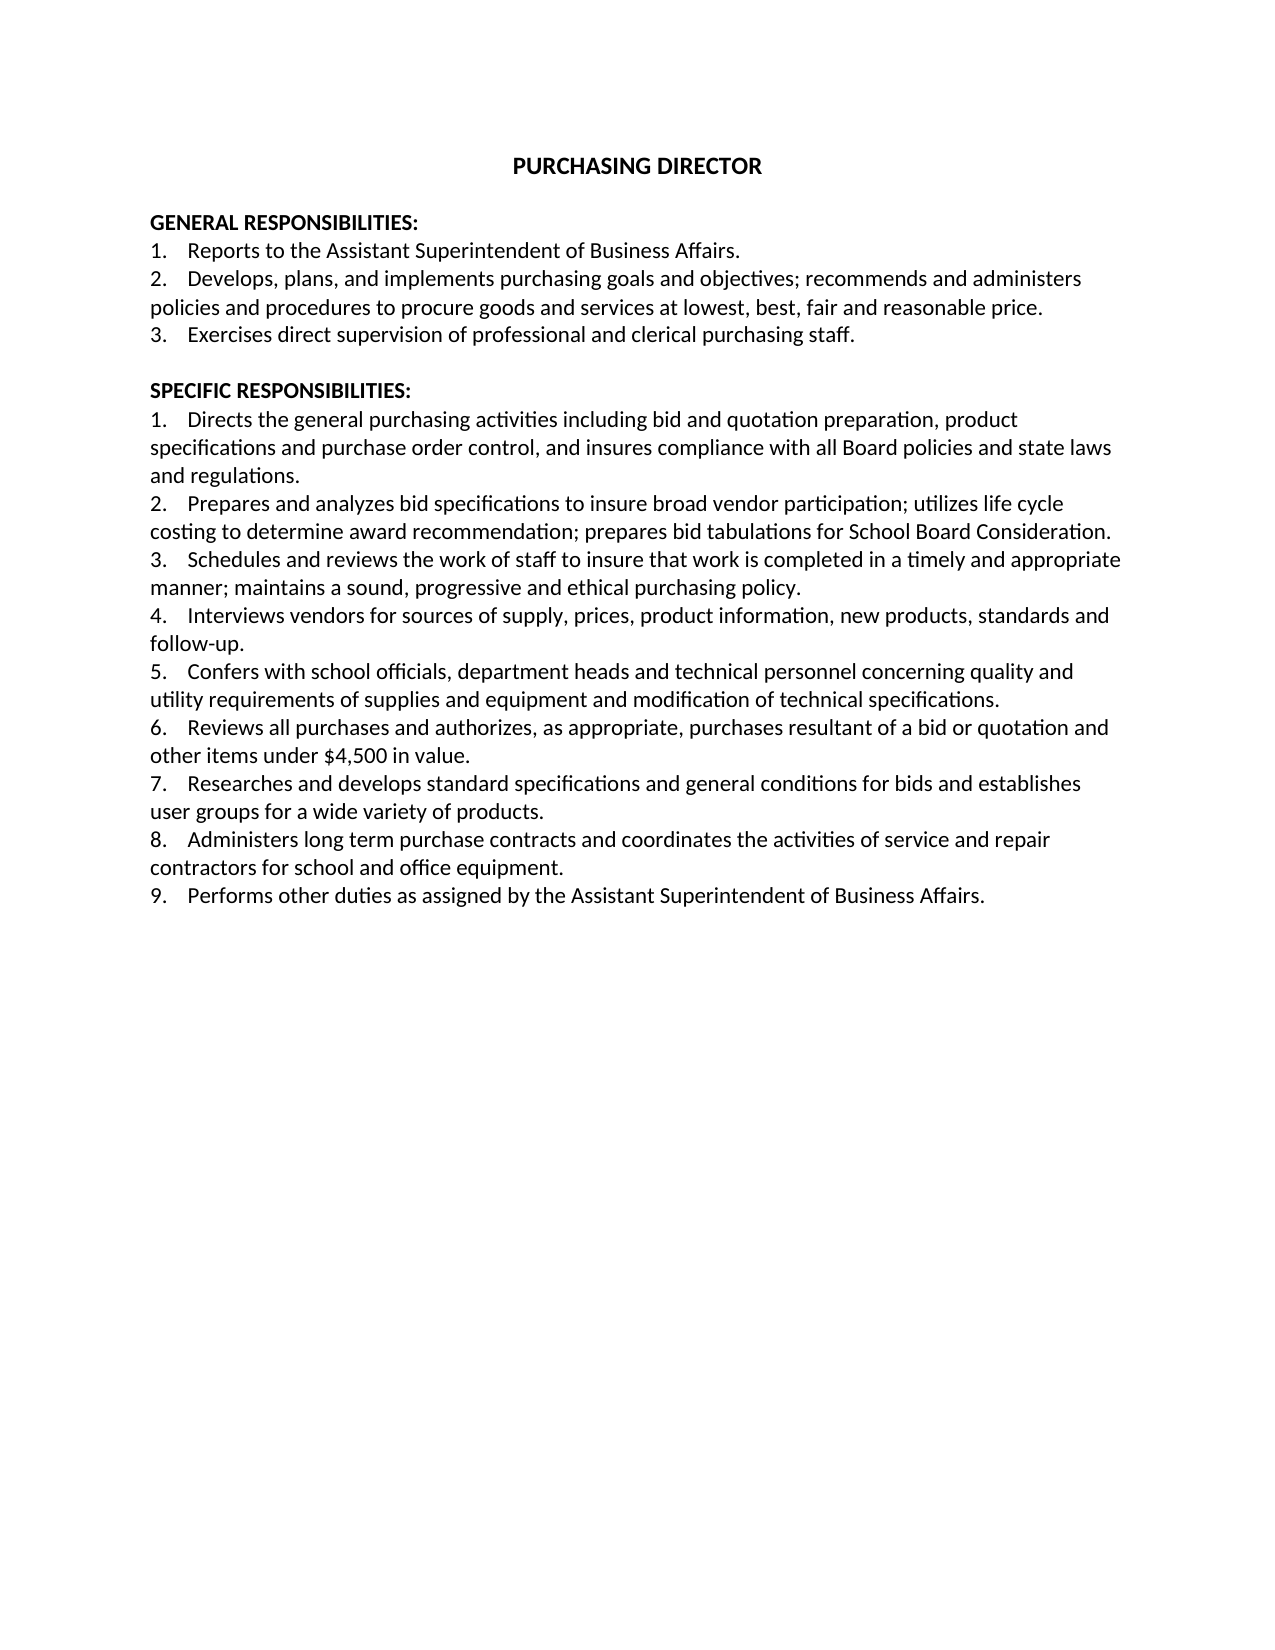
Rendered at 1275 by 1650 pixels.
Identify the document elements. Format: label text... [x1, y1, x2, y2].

text PURCHASING DIRECTOR [150, 150, 1125, 181]
list Performs other duties as assigned by the Assistant Superintendent of Business Affairs. [150, 881, 1125, 909]
list Directs the general purchasing activities including bid and quotation preparation, product specifications and purchase order control, and insures compliance with all Board policies and state laws and regulations. [150, 405, 1125, 489]
list Administers long term purchase contracts and coordinates the activities of service and repair contractors for school and office equipment. [150, 825, 1125, 881]
list Interviews vendors for sources of supply, prices, product information, new products, standards and follow-up. [150, 601, 1125, 657]
text SPECIFIC RESPONSIBILITIES: [150, 377, 1125, 405]
list Develops, plans, and implements purchasing goals and objectives; recommends and administers policies and procedures to procure goods and services at lowest, best, fair and reasonable price. [150, 264, 1125, 321]
list Researches and develops standard specifications and general conditions for bids and establishes user groups for a wide variety of products. [150, 769, 1125, 825]
list Prepares and analyzes bid specifications to insure broad vendor participation; utilizes life cycle costing to determine award recommendation; prepares bid tabulations for School Board Consideration. [150, 489, 1125, 545]
list Reports to the Assistant Superintendent of Business Affairs. [150, 237, 1125, 264]
list Reviews all purchases and authorizes, as appropriate, purchases resultant of a bid or quotation and other items under $4,500 in value. [150, 713, 1125, 769]
list Confers with school officials, department heads and technical personnel concerning quality and utility requirements of supplies and equipment and modification of technical specifications. [150, 657, 1125, 713]
list Exercises direct supervision of professional and clerical purchasing staff. [150, 321, 1125, 349]
list Schedules and reviews the work of staff to insure that work is completed in a timely and appropriate manner; maintains a sound, progressive and ethical purchasing policy. [150, 545, 1125, 601]
text GENERAL RESPONSIBILITIES: [150, 208, 1125, 237]
